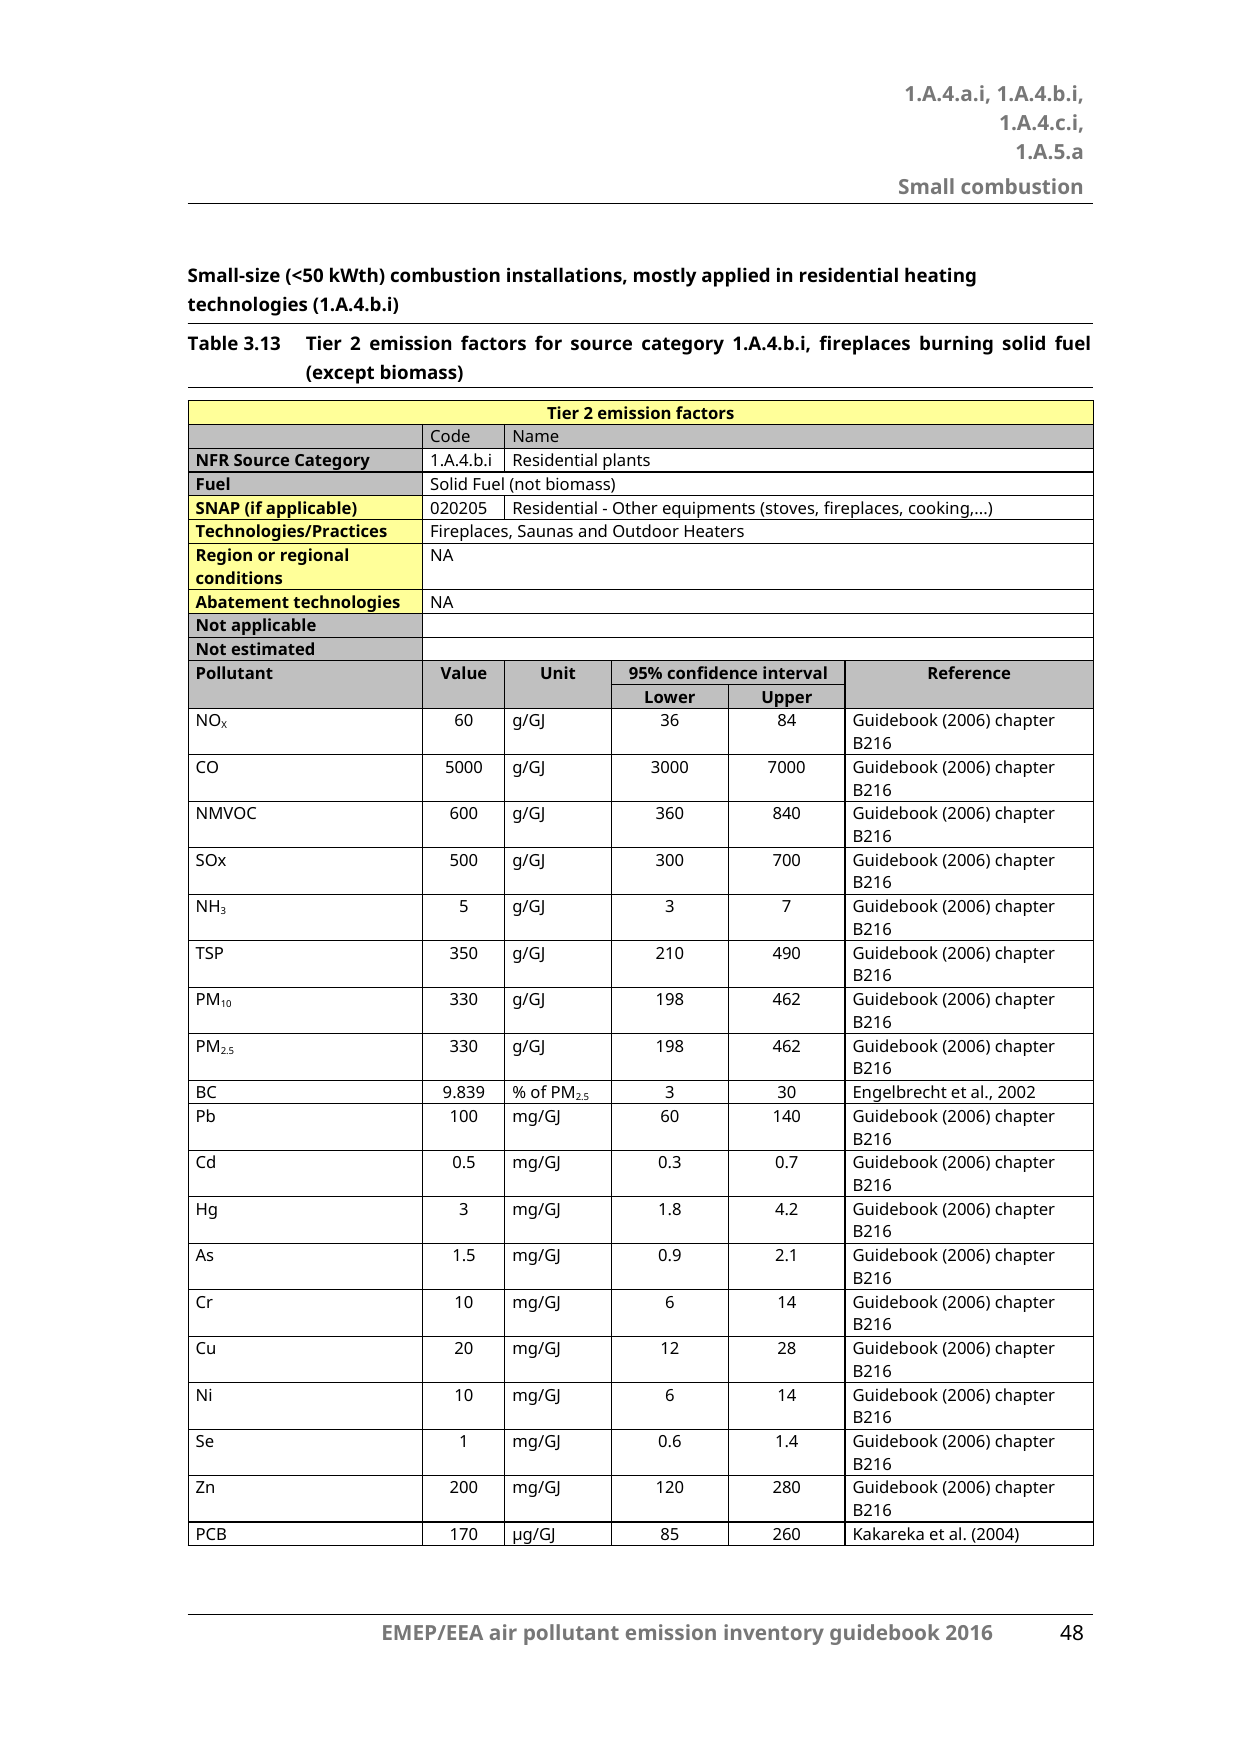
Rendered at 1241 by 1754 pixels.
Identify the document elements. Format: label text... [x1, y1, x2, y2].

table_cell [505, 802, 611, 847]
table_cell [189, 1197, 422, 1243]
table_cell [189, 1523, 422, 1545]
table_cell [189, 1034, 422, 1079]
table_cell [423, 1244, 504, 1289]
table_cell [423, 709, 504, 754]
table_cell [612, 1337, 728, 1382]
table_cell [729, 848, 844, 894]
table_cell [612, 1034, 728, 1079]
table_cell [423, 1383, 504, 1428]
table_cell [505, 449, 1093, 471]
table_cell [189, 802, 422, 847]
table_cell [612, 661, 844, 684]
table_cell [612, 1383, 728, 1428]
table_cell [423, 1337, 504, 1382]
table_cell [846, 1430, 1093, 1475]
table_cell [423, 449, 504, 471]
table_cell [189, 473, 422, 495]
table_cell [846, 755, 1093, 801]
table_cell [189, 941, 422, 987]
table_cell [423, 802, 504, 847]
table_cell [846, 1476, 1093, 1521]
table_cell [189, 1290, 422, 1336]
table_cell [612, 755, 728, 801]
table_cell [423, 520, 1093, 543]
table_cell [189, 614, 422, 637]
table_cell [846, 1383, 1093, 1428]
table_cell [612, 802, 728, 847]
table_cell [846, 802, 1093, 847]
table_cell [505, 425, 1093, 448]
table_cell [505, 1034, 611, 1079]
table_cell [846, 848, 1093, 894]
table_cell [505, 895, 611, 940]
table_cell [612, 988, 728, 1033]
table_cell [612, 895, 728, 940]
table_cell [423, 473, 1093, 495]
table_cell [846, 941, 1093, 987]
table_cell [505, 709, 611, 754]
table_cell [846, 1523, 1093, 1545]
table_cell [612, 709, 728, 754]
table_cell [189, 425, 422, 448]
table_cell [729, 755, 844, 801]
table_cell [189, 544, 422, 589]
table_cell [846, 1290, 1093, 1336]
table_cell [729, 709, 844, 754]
subtitle Small-size (<50 kWth) combustion installations, mostly applied in residential heating technologies (1.A.4.b.i) [187, 258, 1093, 317]
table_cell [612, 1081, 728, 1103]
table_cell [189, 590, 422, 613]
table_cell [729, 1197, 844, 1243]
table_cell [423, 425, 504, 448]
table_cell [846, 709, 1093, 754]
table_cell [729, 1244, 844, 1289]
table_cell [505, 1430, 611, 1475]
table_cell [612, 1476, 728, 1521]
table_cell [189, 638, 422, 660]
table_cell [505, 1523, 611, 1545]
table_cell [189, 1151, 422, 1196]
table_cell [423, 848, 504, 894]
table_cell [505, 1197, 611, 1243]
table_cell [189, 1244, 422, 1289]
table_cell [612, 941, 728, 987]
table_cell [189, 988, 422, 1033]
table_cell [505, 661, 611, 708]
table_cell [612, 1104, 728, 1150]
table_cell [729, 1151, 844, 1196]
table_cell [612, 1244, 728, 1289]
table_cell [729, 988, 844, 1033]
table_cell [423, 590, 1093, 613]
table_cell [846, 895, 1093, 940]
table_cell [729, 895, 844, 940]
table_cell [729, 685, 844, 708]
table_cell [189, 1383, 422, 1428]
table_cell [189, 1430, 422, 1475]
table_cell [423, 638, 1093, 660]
text Table 3.12 Tier 2 emission factors for source category 1.A.4.b.i, fireplaces burning solid fuel (except biomass) [187, 324, 1093, 388]
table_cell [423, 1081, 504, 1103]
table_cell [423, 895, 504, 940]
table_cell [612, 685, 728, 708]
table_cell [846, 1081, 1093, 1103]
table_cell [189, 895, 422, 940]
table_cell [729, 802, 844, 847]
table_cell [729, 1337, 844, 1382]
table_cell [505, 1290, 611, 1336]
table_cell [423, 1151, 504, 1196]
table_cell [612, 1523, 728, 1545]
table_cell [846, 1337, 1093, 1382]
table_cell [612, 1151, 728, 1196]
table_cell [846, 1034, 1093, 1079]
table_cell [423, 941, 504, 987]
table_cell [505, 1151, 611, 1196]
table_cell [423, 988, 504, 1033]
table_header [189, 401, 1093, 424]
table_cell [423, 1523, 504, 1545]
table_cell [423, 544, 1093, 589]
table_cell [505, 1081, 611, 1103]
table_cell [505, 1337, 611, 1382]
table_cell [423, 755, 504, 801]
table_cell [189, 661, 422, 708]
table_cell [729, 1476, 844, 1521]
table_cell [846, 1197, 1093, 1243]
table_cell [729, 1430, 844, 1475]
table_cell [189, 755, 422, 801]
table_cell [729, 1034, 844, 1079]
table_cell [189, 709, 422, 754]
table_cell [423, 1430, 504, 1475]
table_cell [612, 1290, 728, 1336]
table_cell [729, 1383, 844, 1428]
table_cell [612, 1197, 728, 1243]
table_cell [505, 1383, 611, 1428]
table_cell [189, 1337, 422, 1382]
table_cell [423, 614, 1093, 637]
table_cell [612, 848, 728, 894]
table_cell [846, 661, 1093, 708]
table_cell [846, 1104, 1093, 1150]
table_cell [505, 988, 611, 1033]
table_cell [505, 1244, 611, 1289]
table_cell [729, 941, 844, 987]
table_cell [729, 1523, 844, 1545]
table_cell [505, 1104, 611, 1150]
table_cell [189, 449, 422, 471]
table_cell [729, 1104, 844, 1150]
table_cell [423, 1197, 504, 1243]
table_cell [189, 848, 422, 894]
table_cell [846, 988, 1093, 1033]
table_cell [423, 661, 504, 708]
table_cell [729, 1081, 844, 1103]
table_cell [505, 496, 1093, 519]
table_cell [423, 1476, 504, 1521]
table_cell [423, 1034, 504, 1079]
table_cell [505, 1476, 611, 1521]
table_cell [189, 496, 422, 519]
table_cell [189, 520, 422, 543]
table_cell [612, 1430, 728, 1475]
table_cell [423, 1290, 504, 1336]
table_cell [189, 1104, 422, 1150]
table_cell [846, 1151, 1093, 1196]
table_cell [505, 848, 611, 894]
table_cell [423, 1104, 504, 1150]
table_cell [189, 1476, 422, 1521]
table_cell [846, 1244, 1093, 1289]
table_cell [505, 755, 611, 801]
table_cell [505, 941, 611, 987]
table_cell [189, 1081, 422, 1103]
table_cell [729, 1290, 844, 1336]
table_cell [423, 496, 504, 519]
